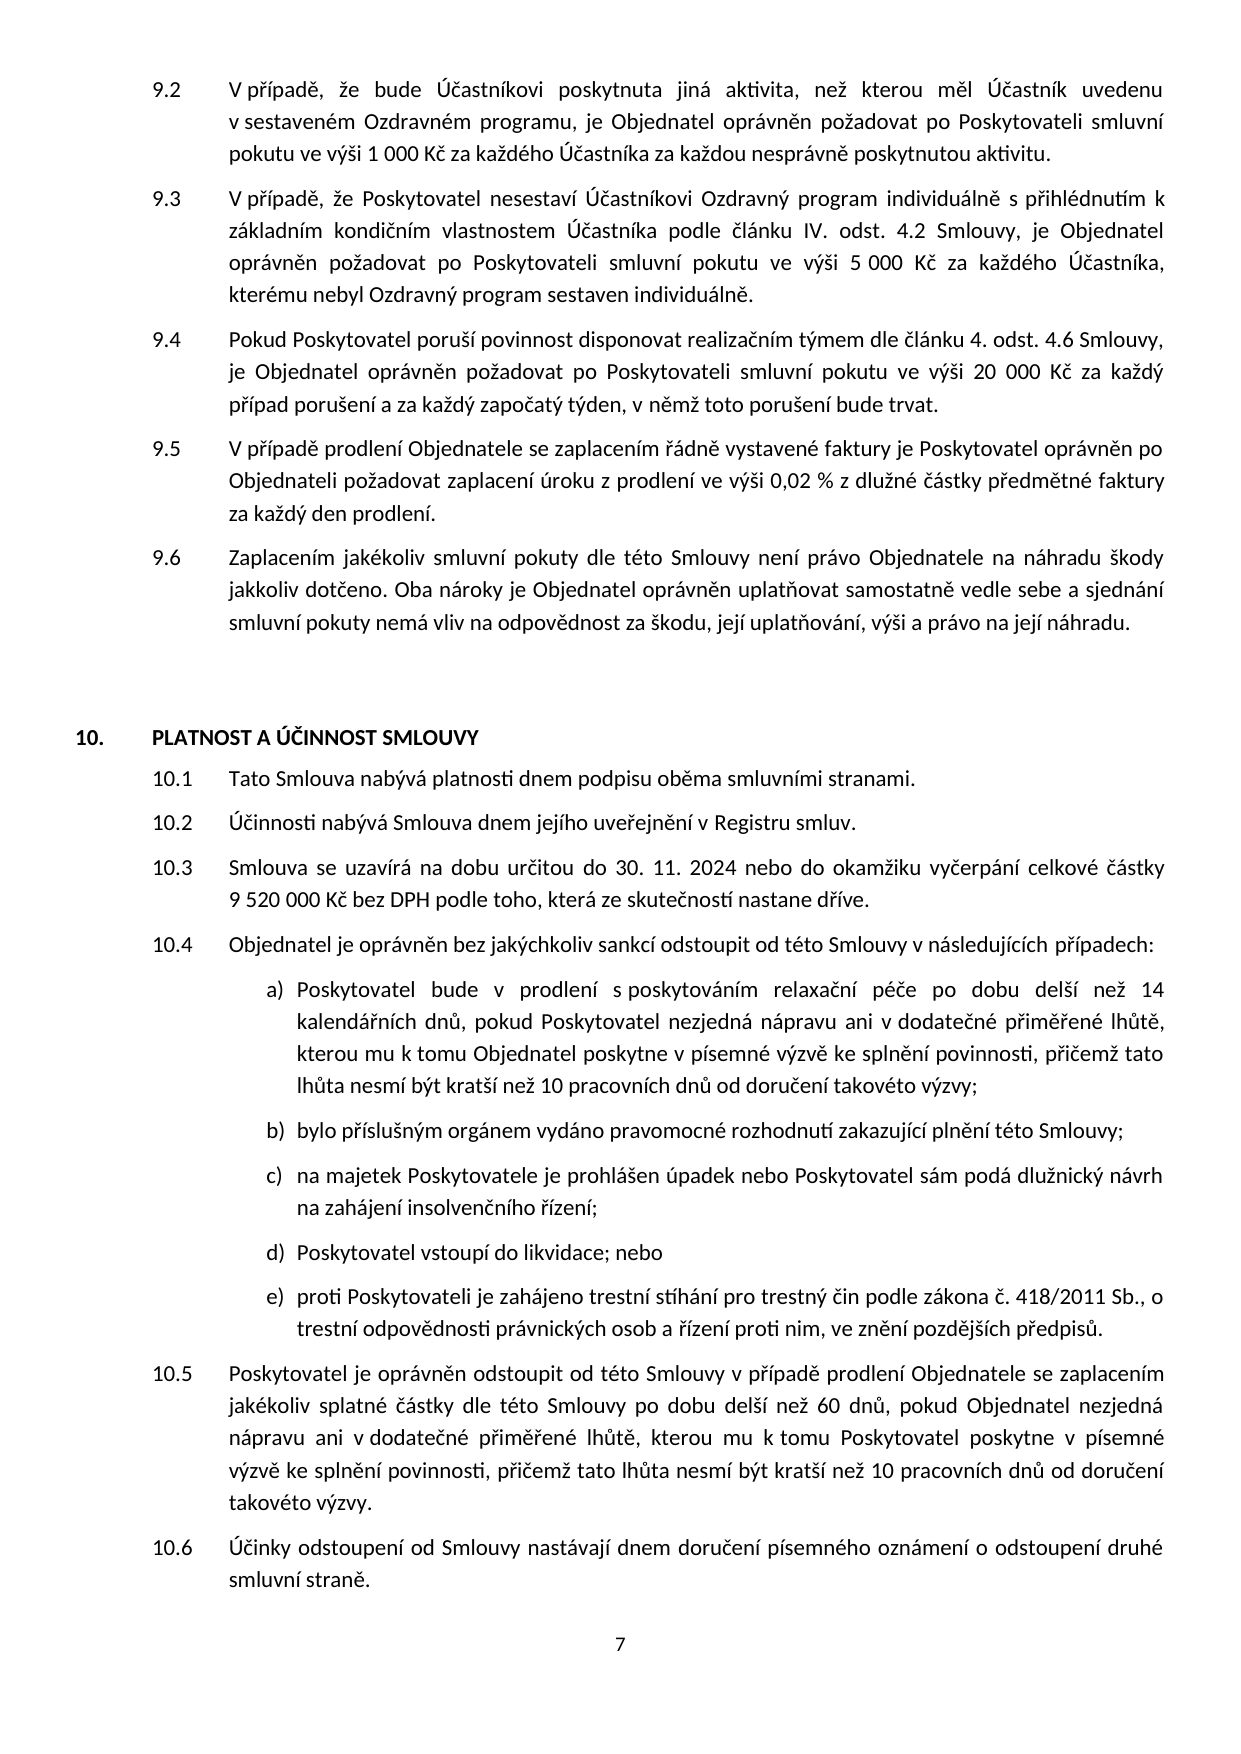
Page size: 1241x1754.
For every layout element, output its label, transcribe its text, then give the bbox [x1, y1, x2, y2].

text Pokud Poskytovatel poruší povinnost disponovat realizačním týmem dle článku 4. odst. 4.6 Smlouvy, je Objednatel oprávněn požadovat po Poskytovateli smluvní pokutu ve výši 20 000 Kč za každý případ porušení a za každý započatý týden, v němž toto porušení bude trvat. [152, 325, 1165, 418]
text Poskytovatel je oprávněn odstoupit od této Smlouvy v případě prodlení Objednatele se zaplacením jakékoliv splatné částky dle této Smlouvy po dobu delší než 60 dnů, pokud Objednatel nezjedná nápravu ani v dodatečné přiměřené lhůtě, kterou mu k tomu Poskytovatel poskytne v písemné výzvě ke splnění povinnosti, přičemž tato lhůta nesmí být kratší než 10 pracovních dnů od doručení takovéto výzvy. [152, 1359, 1165, 1516]
text Objednatel je oprávněn bez jakýchkoliv sankcí odstoupit od této Smlouvy v následujících případech: [152, 930, 1165, 958]
text V případě prodlení Objednatele se zaplacením řádně vystavené faktury je Poskytovatel oprávněn po Objednateli požadovat zaplacení úroku z prodlení ve výši 0,02 % z dlužné částky předmětné faktury za každý den prodlení. [152, 434, 1165, 527]
text Smlouva se uzavírá na dobu určitou do 30. 11. 2024 nebo do okamžiku vyčerpání celkové částky 9 520 000 Kč bez DPH podle toho, která ze skutečností nastane dříve. [152, 853, 1165, 913]
text PLATNOST A ÚČINNOST SMLOUVY [75, 722, 1165, 751]
list proti Poskytovateli je zahájeno trestní stíhání pro trestný čin podle zákona č. 418/2011 Sb., o trestní odpovědnosti právnických osob a řízení proti nim, ve znění pozdějších předpisů. [266, 1282, 1165, 1342]
list Poskytovatel bude v prodlení s poskytováním relaxační péče po dobu delší než 14 kalendářních dnů, pokud Poskytovatel nezjedná nápravu ani v dodatečné přiměřené lhůtě, kterou mu k tomu Objednatel poskytne v písemné výzvě ke splnění povinnosti, přičemž tato lhůta nesmí být kratší než 10 pracovních dnů od doručení takovéto výzvy; [266, 975, 1165, 1099]
text Účinnosti nabývá Smlouva dnem jejího uveřejnění v Registru smluv. [152, 808, 1165, 837]
list Poskytovatel vstoupí do likvidace; nebo [266, 1238, 1165, 1266]
list na majetek Poskytovatele je prohlášen úpadek nebo Poskytovatel sám podá dlužnický návrh na zahájení insolvenčního řízení; [266, 1161, 1165, 1221]
text Tato Smlouva nabývá platnosti dnem podpisu oběma smluvními stranami. [152, 764, 1165, 792]
list bylo příslušným orgánem vydáno pravomocné rozhodnutí zakazující plnění této Smlouvy; [266, 1116, 1165, 1144]
text Účinky odstoupení od Smlouvy nastávají dnem doručení písemného oznámení o odstoupení druhé smluvní straně. [152, 1533, 1165, 1593]
text V případě, že Poskytovatel nesestaví Účastníkovi Ozdravný program individuálně s přihlédnutím k základním kondičním vlastnostem Účastníka podle článku IV. odst. 4.2 Smlouvy, je Objednatel oprávněn požadovat po Poskytovateli smluvní pokutu ve výši 5 000 Kč za každého Účastníka, kterému nebyl Ozdravný program sestaven individuálně. [152, 184, 1165, 309]
text Zaplacením jakékoliv smluvní pokuty dle této Smlouvy není právo Objednatele na náhradu škody jakkoliv dotčeno. Oba nároky je Objednatel oprávněn uplatňovat samostatně vedle sebe a sjednání smluvní pokuty nemá vliv na odpovědnost za škodu, její uplatňování, výši a právo na její náhradu. [152, 543, 1165, 636]
text V případě, že bude Účastníkovi poskytnuta jiná aktivita, než kterou měl Účastník uvedenu v sestaveném Ozdravném programu, je Objednatel oprávněn požadovat po Poskytovateli smluvní pokutu ve výši 1 000 Kč za každého Účastníka za každou nesprávně poskytnutou aktivitu. [152, 75, 1165, 167]
